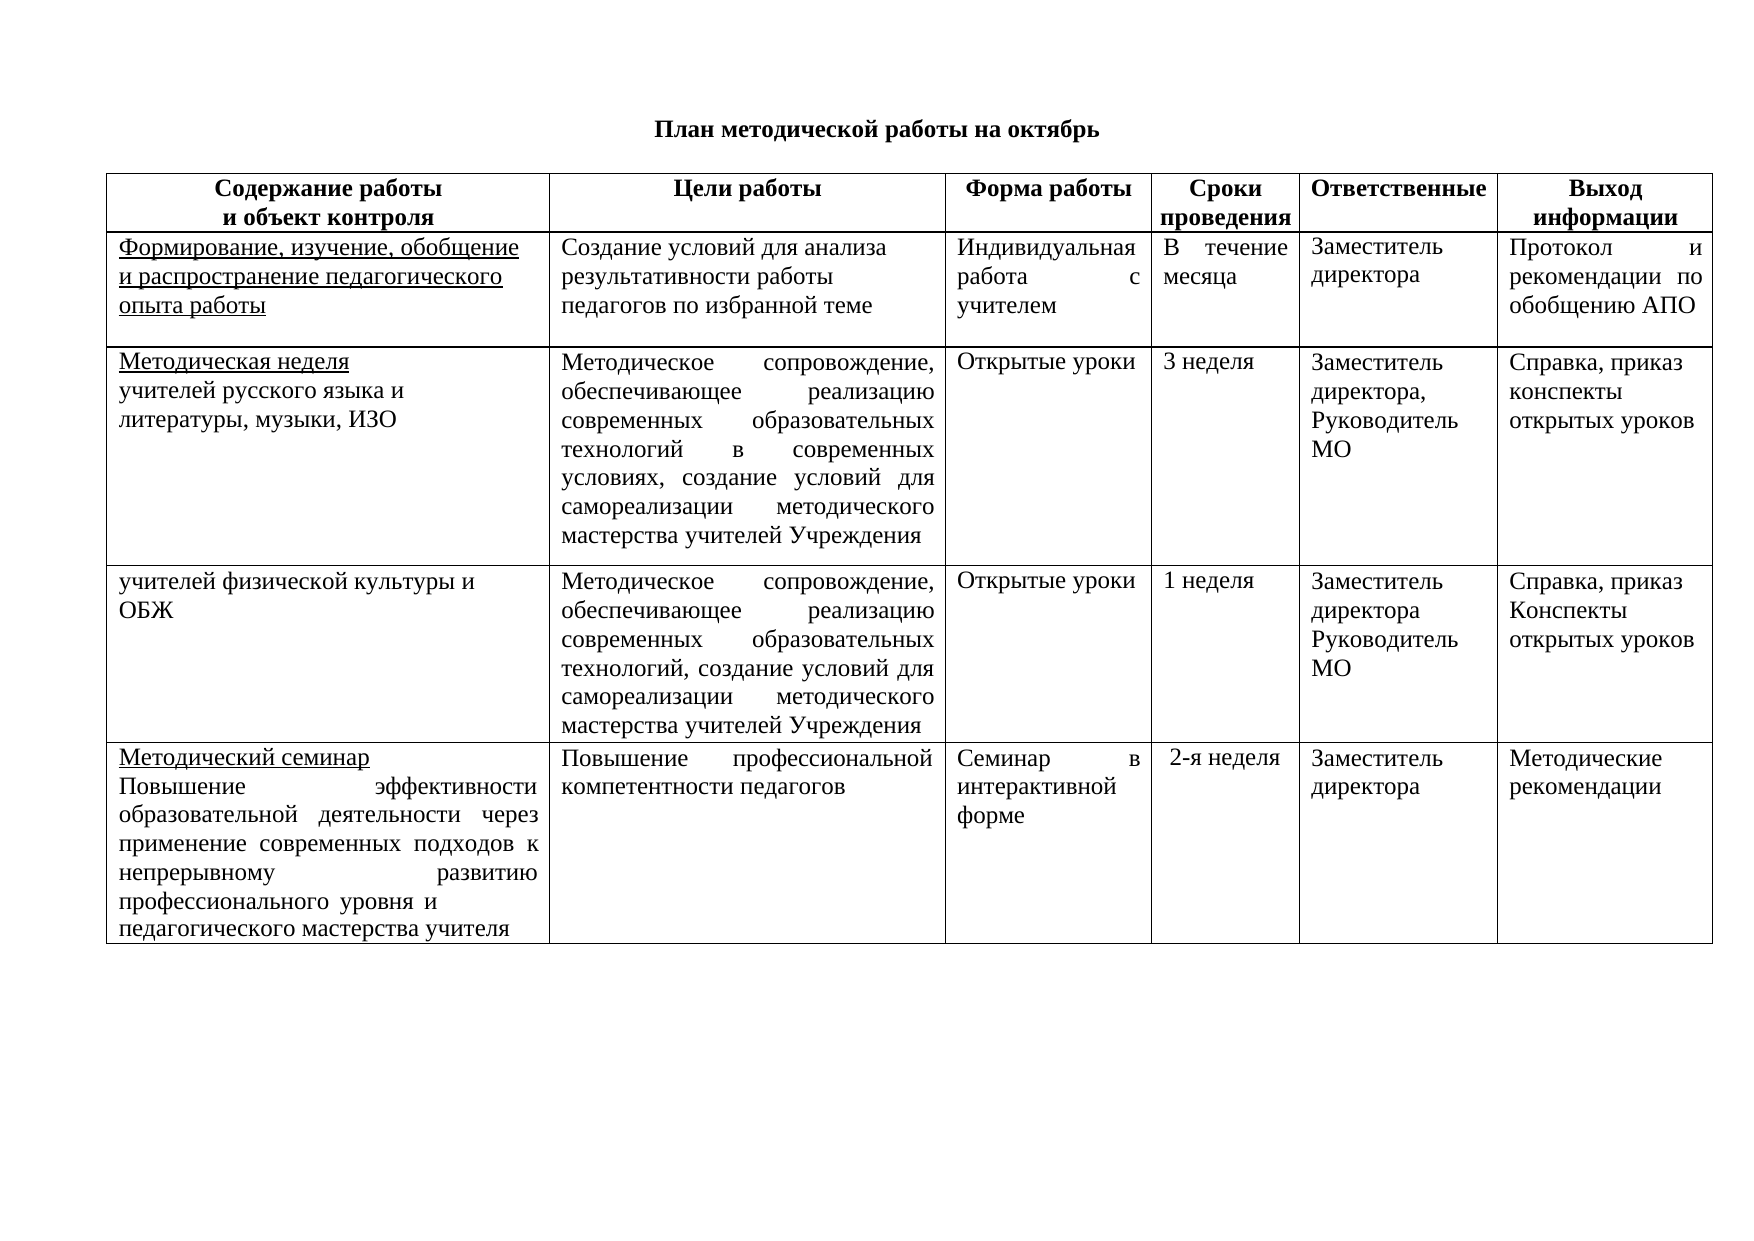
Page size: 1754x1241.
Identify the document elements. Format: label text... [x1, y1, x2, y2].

table_cell Формирование, изучение, обобщение и распространение педагогического опыта работы [107, 233, 549, 346]
table_cell Методическое сопровождение, обеспечивающее реализацию современных образовательных технологий в современных условиях, создание условий для самореализации методического мастерства учителей Учреждения [550, 348, 945, 565]
table_cell Заместитель директора [1300, 743, 1497, 943]
table_cell Протокол и рекомендации по обобщению АПО [1498, 233, 1712, 346]
table_cell Методическое сопровождение, обеспечивающее реализацию современных образовательных технологий, создание условий для самореализации методического мастерства учителей Учреждения [550, 566, 945, 742]
table_cell Создание условий для анализа результативности работы педагогов по избранной теме [550, 233, 945, 346]
table_cell Заместитель директора, Руководитель МО [1300, 348, 1497, 565]
table_cell Открытые уроки [946, 348, 1151, 565]
table_header Выход информации [1498, 174, 1712, 231]
table_header Цели работы [550, 174, 945, 231]
table_cell учителей физической культуры и ОБЖ [107, 566, 549, 742]
table_cell Методический семинар Повышение эффективности образовательной деятельности через применение современных подходов к непрерывному развитию профессионального уровня и педагогического мастерства учителя [107, 743, 549, 943]
table_cell Методическая неделя учителей русского языка и литературы, музыки, ИЗО [107, 348, 549, 565]
table_cell В течение месяца [1152, 233, 1299, 346]
text План методической работы на октябрь [415, 114, 1339, 143]
table_header Содержание работы и объект контроля [107, 174, 549, 231]
table_cell Индивидуальная работа с учителем [946, 233, 1151, 346]
table_cell Методические рекомендации [1498, 743, 1712, 943]
table_cell 1 неделя [1152, 566, 1299, 742]
table_cell 2-я неделя [1152, 743, 1299, 943]
table_cell Справка, приказ Конспекты открытых уроков [1498, 566, 1712, 742]
table_cell 3 неделя [1152, 348, 1299, 565]
table_cell Заместитель директора [1300, 233, 1497, 346]
table_header Ответственные [1300, 174, 1497, 231]
table_header Сроки проведения [1152, 174, 1299, 231]
table_cell Заместитель директора Руководитель МО [1300, 566, 1497, 742]
table_cell Открытые уроки [946, 566, 1151, 742]
table_header Форма работы [946, 174, 1151, 231]
table_cell Семинар в интерактивной форме [946, 743, 1151, 943]
table_cell Повышение профессиональной компетентности педагогов [550, 743, 945, 943]
table_cell Справка, приказ конспекты открытых уроков [1498, 348, 1712, 565]
